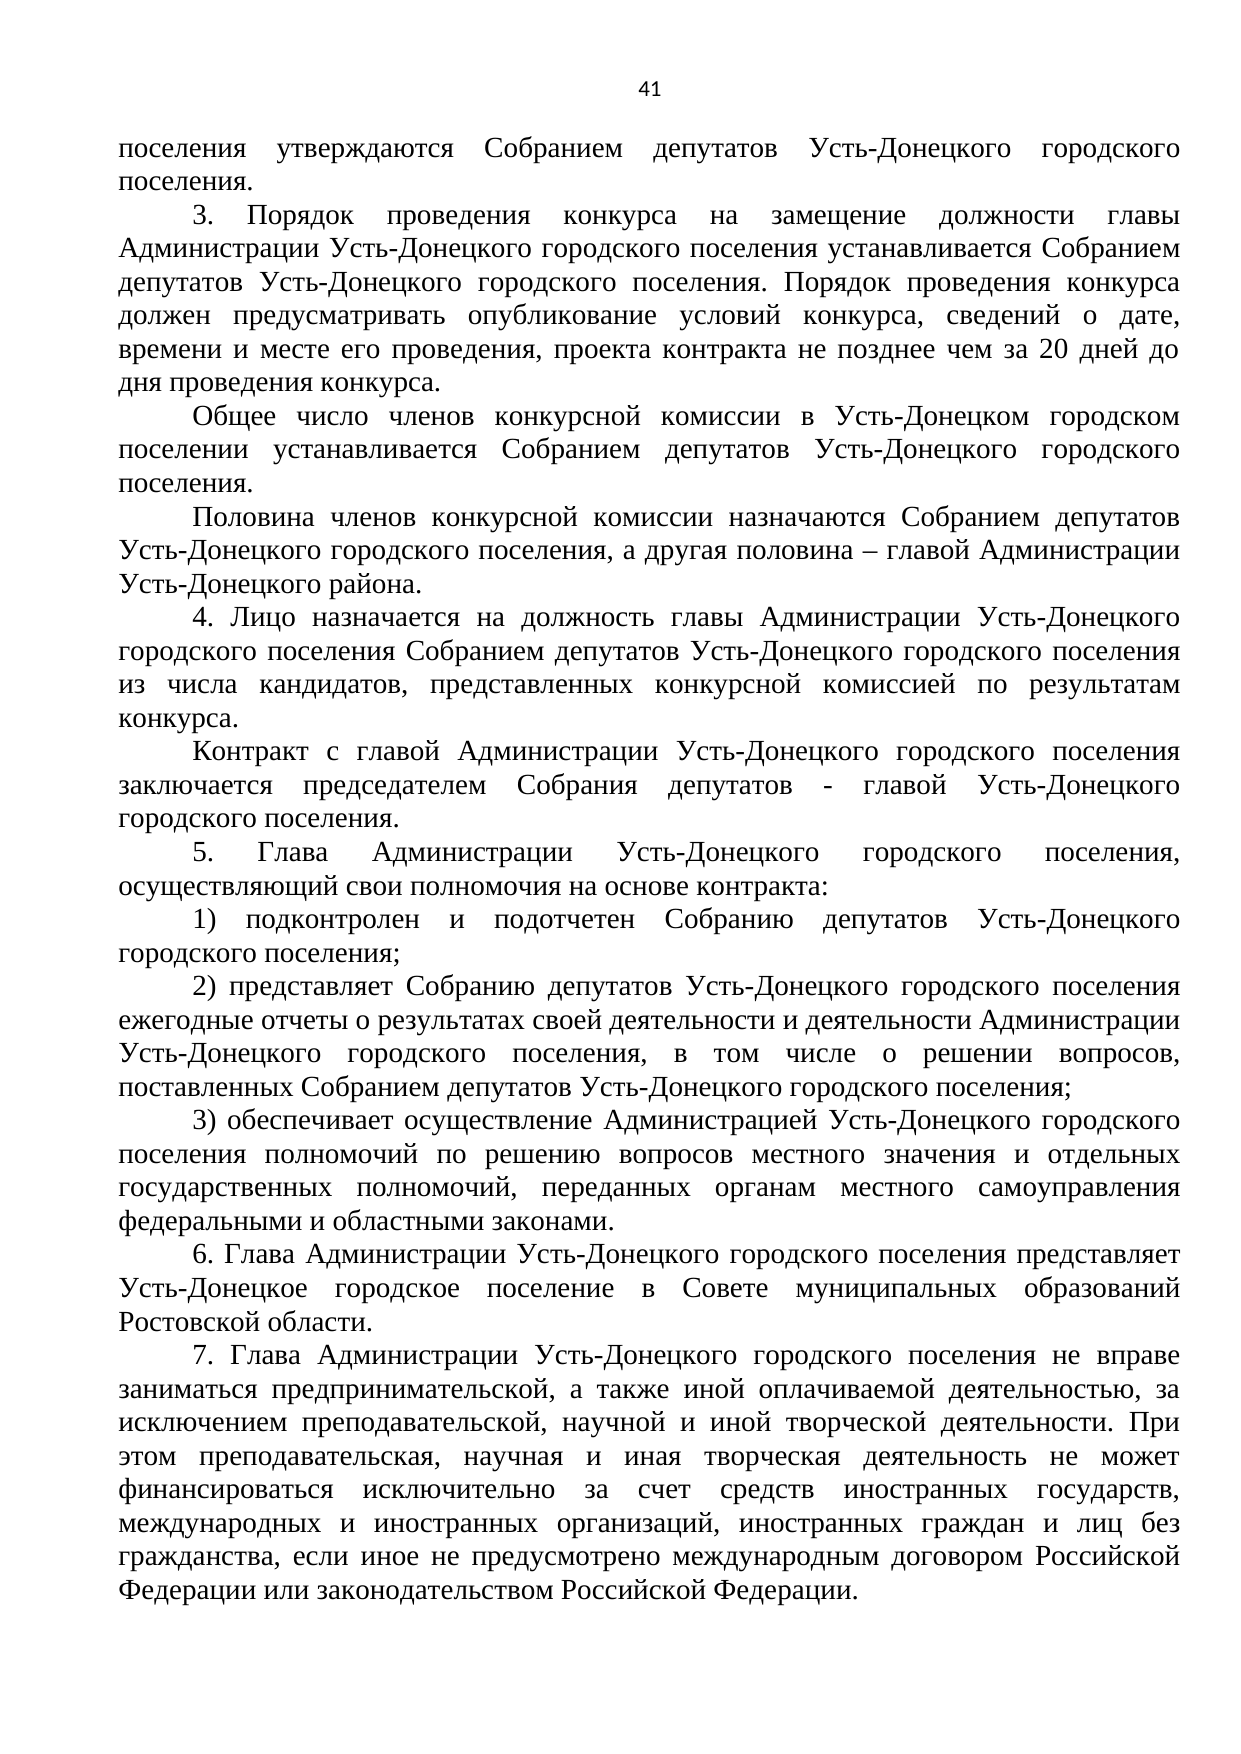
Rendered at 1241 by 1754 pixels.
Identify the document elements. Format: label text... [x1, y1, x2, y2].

text 3. Порядок проведения конкурса на замещение должности главы Администрации Усть-Донецкого городского поселения устанавливается Собранием депутатов Усть-Донецкого городского поселения. Порядок проведения конкурса должен предусматривать опубликование условий конкурса, сведений о дате, времени и месте его проведения, проекта контракта не позднее чем за 20 дней до дня проведения конкурса. [118, 197, 1181, 398]
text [118, 130, 1181, 197]
text Общее число членов конкурсной комиссии в Усть-Донецком городском поселении устанавливается Собранием депутатов Усть-Донецкого городского поселения. [118, 398, 1181, 499]
text 3) обеспечивает осуществление Администрацией Усть-Донецкого городского поселения полномочий по решению вопросов местного значения и отдельных государственных полномочий, переданных органам местного самоуправления федеральными и областными законами. [118, 1102, 1181, 1237]
text 6. Глава Администрации Усть-Донецкого городского поселения представляет Усть-Донецкое городское поселение в Совете муниципальных образований Ростовской области. [118, 1237, 1181, 1337]
text 4. Лицо назначается на должность главы Администрации Усть-Донецкого городского поселения Собранием депутатов Усть-Донецкого городского поселения из числа кандидатов, представленных конкурсной комиссией по результатам конкурса. [118, 599, 1181, 733]
text Половина членов конкурсной комиссии назначаются Собранием депутатов Усть-Донецкого городского поселения, а другая половина – главой Администрации Усть-Донецкого района. [118, 499, 1181, 599]
text 5. Глава Администрации Усть-Донецкого городского поселения, осуществляющий свои полномочия на основе контракта: [118, 834, 1181, 901]
text 2) представляет Собранию депутатов Усть-Донецкого городского поселения ежегодные отчеты о результатах своей деятельности и деятельности Администрации Усть-Донецкого городского поселения, в том числе о решении вопросов, поставленных Собранием депутатов Усть-Донецкого городского поселения; [118, 968, 1181, 1102]
text 1) подконтролен и подотчетен Собранию депутатов Усть-Донецкого городского поселения; [118, 901, 1181, 968]
text Контракт с главой Администрации Усть-Донецкого городского поселения заключается председателем Собрания депутатов - главой Усть-Донецкого городского поселения. [118, 733, 1181, 834]
text 7. Глава Администрации Усть-Донецкого городского поселения не вправе заниматься предпринимательской, а также иной оплачиваемой деятельностью, за исключением преподавательской, научной и иной творческой деятельности. При этом преподавательская, научная и иная творческая деятельность не может финансироваться исключительно за счет средств иностранных государств, международных и иностранных организаций, иностранных граждан и лиц без гражданства, если иное не предусмотрено международным договором Российской Федерации или законодательством Российской Федерации. [118, 1337, 1181, 1606]
